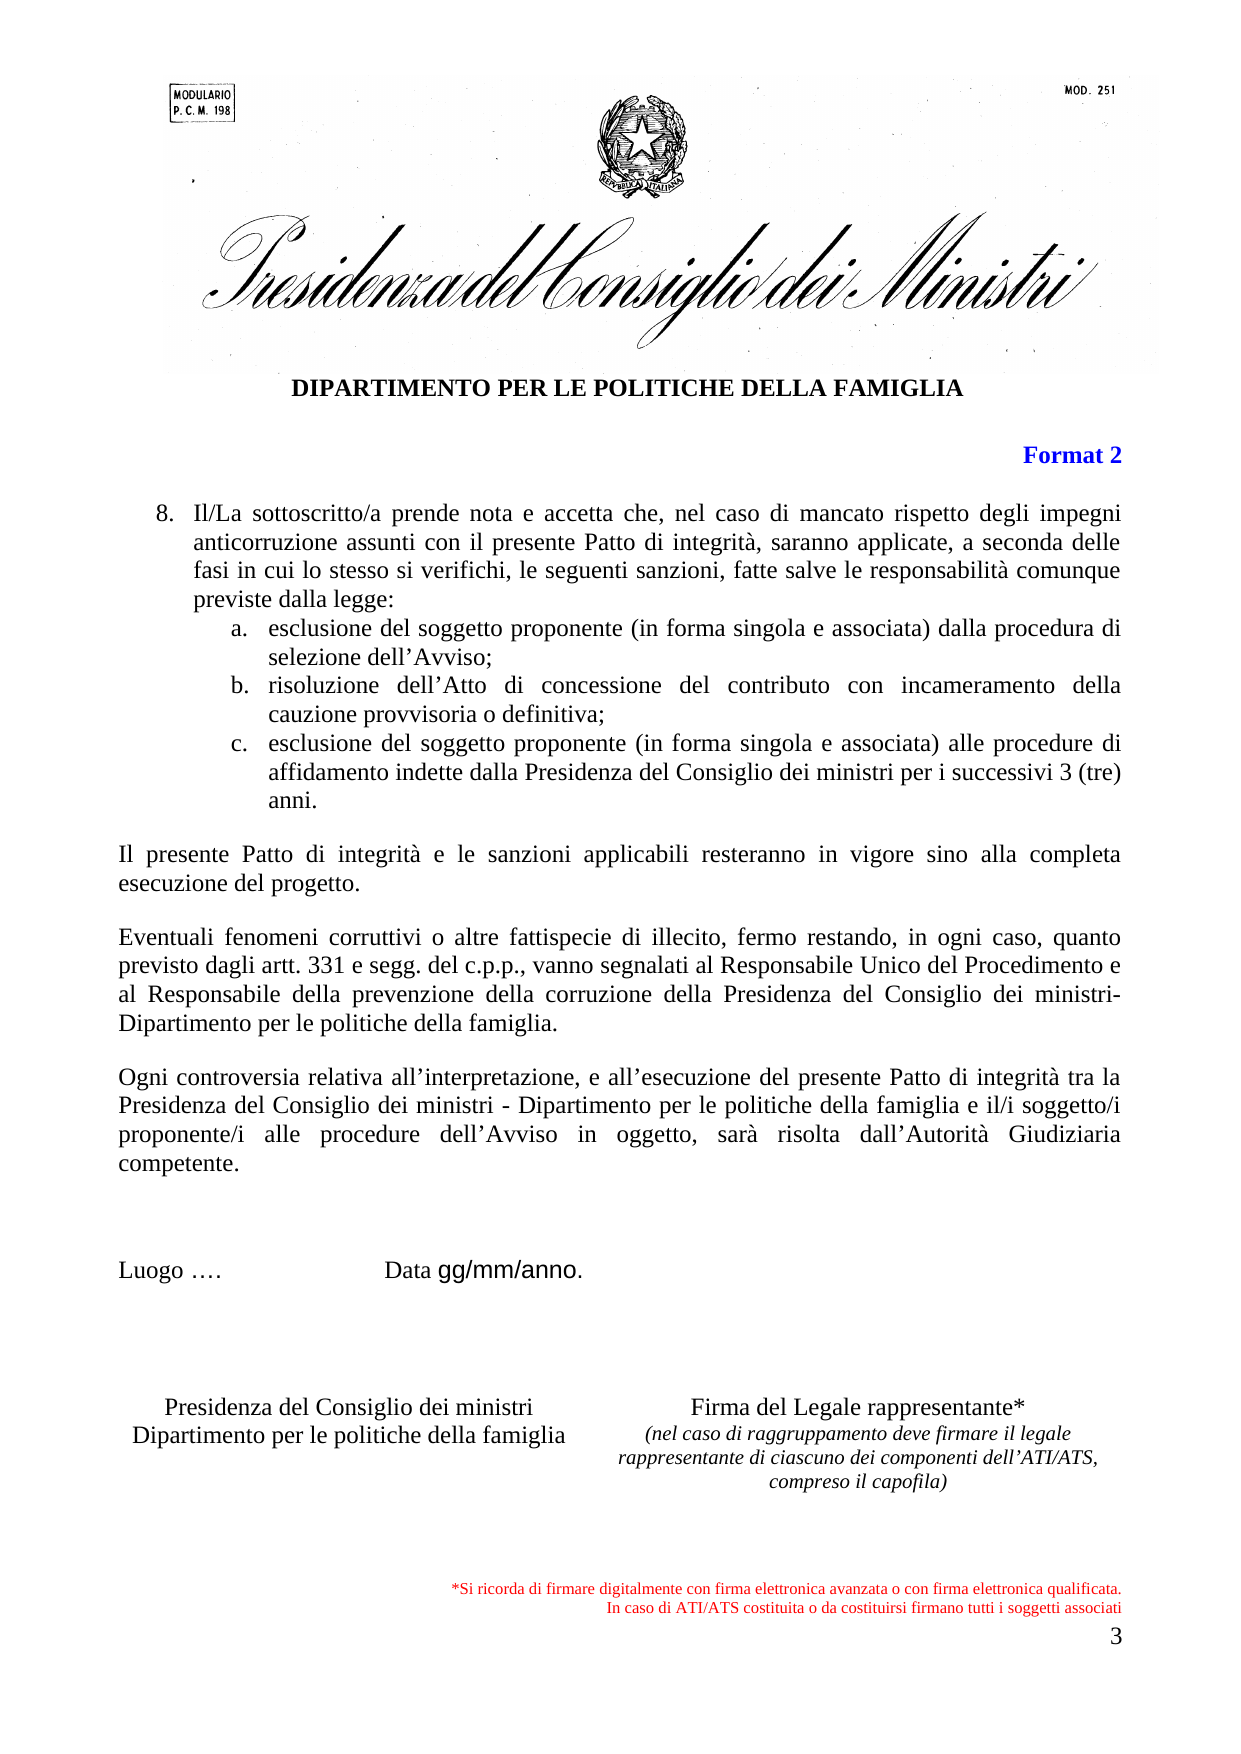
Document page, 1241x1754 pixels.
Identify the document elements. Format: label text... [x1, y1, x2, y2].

list esclusione del soggetto proponente (in forma singola e associata) dalla procedura di selezione dell’Avviso; [231, 613, 1122, 671]
list sottoscritt prende nota e accetta che, nel caso di mancato rispetto degli impegni anticorruzione assunti con il presente Patto di integrità, saranno applicate, a seconda delle fasi in cui lo stesso si verifichi, le seguenti sanzioni, fatte salve le responsabilità comunque previste dalla legge: [156, 498, 1122, 613]
table_header Presidenza del Consiglio dei ministri Dipartimento per le politiche della famiglia [107, 1392, 591, 1550]
list risoluzione dell’Atto di concessione del contributo con incameramento della cauzione provvisoria o definitiva; [231, 671, 1122, 728]
table_header Firma del Legale rappresentante* (nel caso di raggruppamento deve firmare il legale rappresentante di ciascuno dei componenti dell’ATI/ATS, compreso il capofila) [591, 1392, 1125, 1550]
text Eventuali fenomeni corruttivi o altre fattispecie di illecito, fermo restando, in ogni caso, quanto previsto dagli artt. 331 e segg. del c.p.p., vanno segnalati al Responsabile Unico del Procedimento e al Responsabile della prevenzione della corruzione della Presidenza del Consiglio dei ministri-Dipartimento per le politiche della famiglia. [118, 922, 1122, 1037]
text *Si ricorda di firmare digitalmente con firma elettronica avanzata o con firma elettronica qualificata. [118, 1579, 1122, 1598]
text In caso di ATI/ATS costituita o da costituirsi firmano tutti i soggetti associati [118, 1598, 1122, 1617]
text Luogo Data [118, 1256, 1122, 1284]
list esclusione del soggetto proponente (in forma singola e associata) alle procedure di affidamento indette dalla Presidenza del Consiglio dei ministri per i successivi 3 (tre) anni. [231, 728, 1122, 814]
text Ogni controversia relativa all’interpretazione, e all’esecuzione del presente Patto di integrità tra la Presidenza del Consiglio dei ministri - Dipartimento per le politiche della famiglia e il/i soggetto/i proponente/i alle procedure dell’Avviso in oggetto, sarà risolta dall’Autorità Giudiziaria competente. [118, 1062, 1122, 1177]
picture [162, 75, 1160, 374]
text Il presente Patto di integrità e le sanzioni applicabili resteranno in vigore sino alla completa esecuzione del progetto. [118, 839, 1122, 897]
